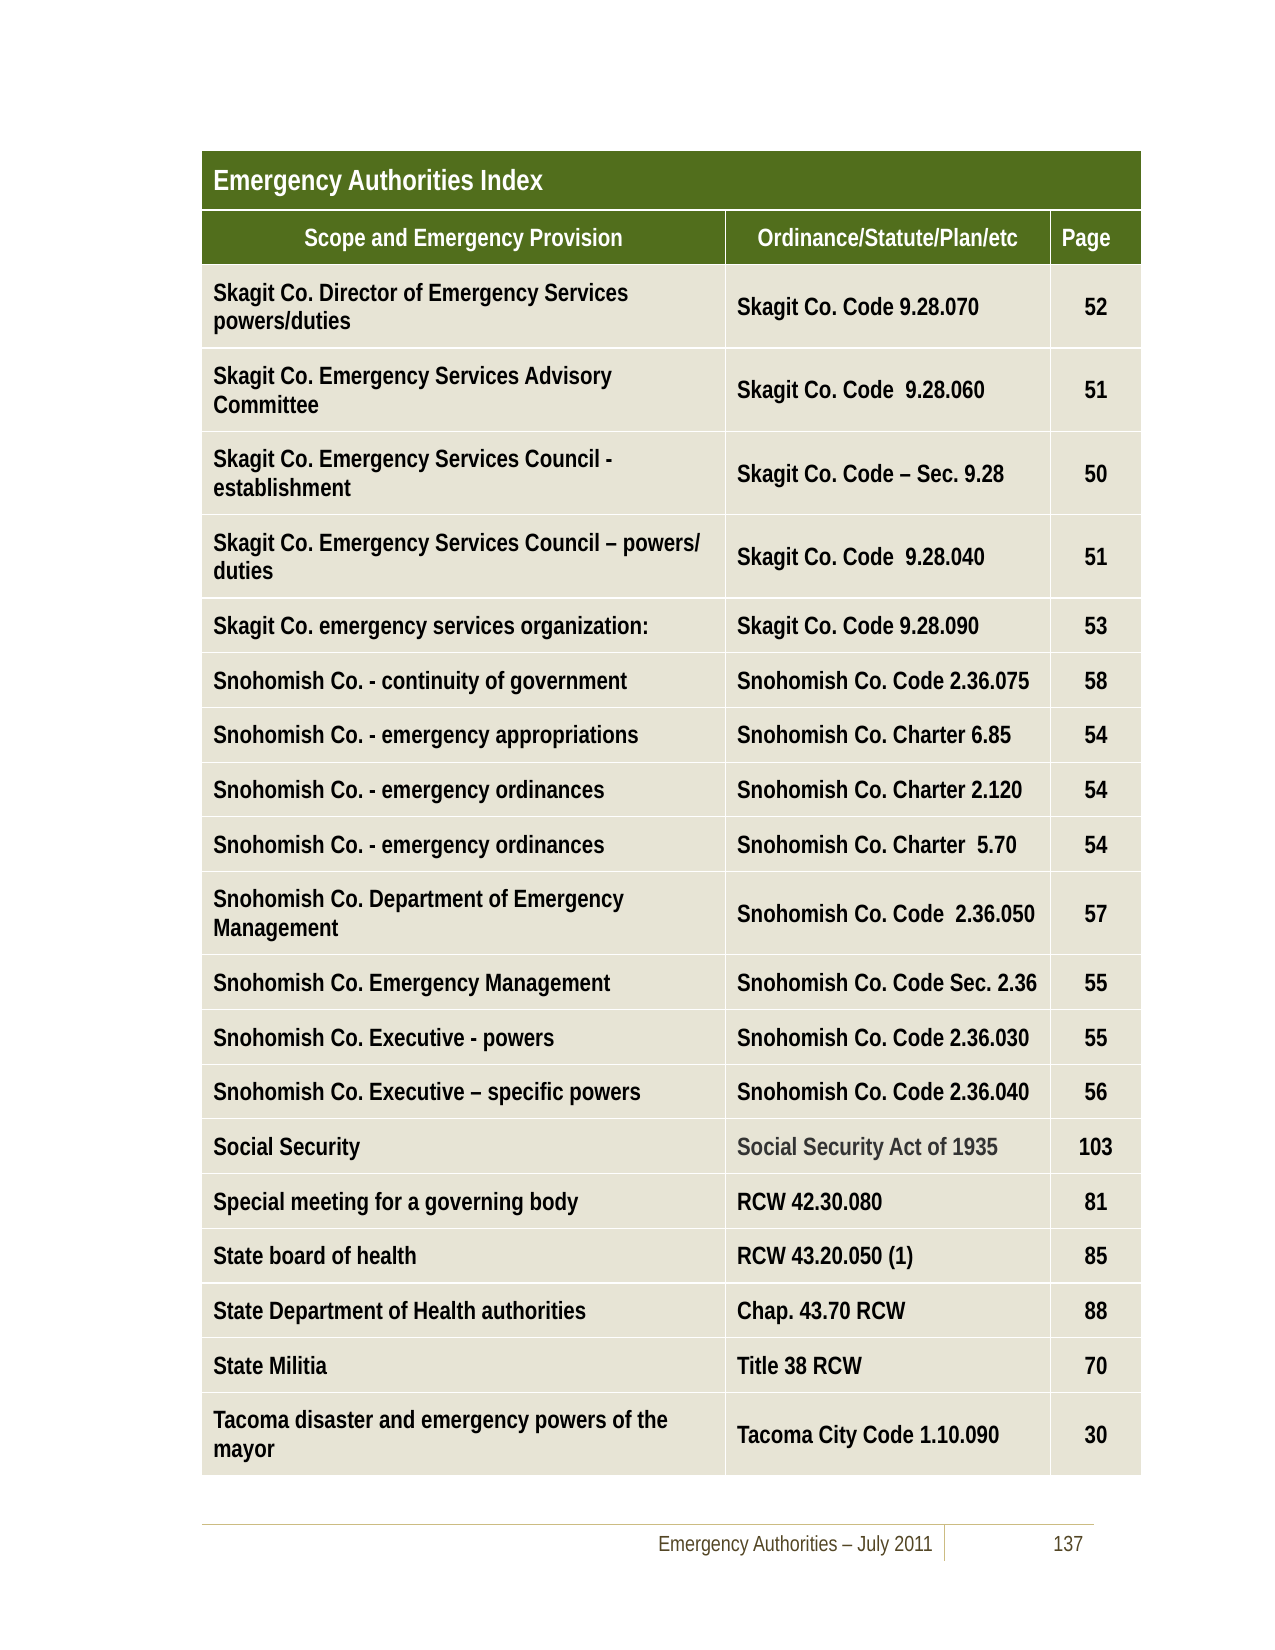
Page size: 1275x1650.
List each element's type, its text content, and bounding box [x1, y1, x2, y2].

table_cell Snohomish Co. Code 2.36.050 [726, 872, 1050, 954]
table_header Emergency Authorities Index [202, 151, 1141, 209]
table_cell 103 [1051, 1119, 1141, 1173]
table_cell Skagit Co. Code 9.28.040 [726, 515, 1050, 597]
table_cell Snohomish Co. Charter 2.120 [726, 763, 1050, 816]
table_cell Snohomish Co. Emergency Management [202, 955, 725, 1009]
table_cell Snohomish Co. Code Sec. 2.36 [726, 955, 1050, 1009]
table_cell Snohomish Co. Code 2.36.030 [726, 1010, 1050, 1064]
table_cell 70 [1051, 1338, 1141, 1392]
table_cell 54 [1051, 708, 1141, 762]
table_cell 58 [1051, 653, 1141, 707]
table_cell 88 [1051, 1284, 1141, 1337]
table_cell 81 [1051, 1174, 1141, 1228]
table_cell 52 [1051, 265, 1141, 347]
table_cell Ordinance/Statute/Plan/etc [726, 211, 1050, 264]
table_cell Skagit Co. Director of Emergency Services powers/duties [202, 265, 725, 347]
table_cell Social Security Act of 1935 [726, 1119, 1050, 1173]
table_cell State Militia [202, 1338, 725, 1392]
table_cell Snohomish Co. Executive – specific powers [202, 1065, 725, 1118]
table_cell Skagit Co. emergency services organization: [202, 599, 725, 652]
table_cell 54 [1051, 763, 1141, 816]
table_cell Snohomish Co. Department of Emergency Management [202, 872, 725, 954]
table_cell 53 [1051, 599, 1141, 652]
table_cell 56 [1051, 1065, 1141, 1118]
table_cell 85 [1051, 1229, 1141, 1282]
table_cell RCW 42.30.080 [726, 1174, 1050, 1228]
table_cell Skagit Co. Code – Sec. 9.28 [726, 432, 1050, 514]
table_cell 51 [1051, 515, 1141, 597]
table_cell Snohomish Co. Executive - powers [202, 1010, 725, 1064]
table_cell Skagit Co. Code 9.28.070 [726, 265, 1050, 347]
table_cell Page [1051, 211, 1141, 264]
table_cell Skagit Co. Emergency Services Advisory Committee [202, 349, 725, 431]
table_cell Snohomish Co. - emergency appropriations [202, 708, 725, 762]
table_cell 54 [1051, 817, 1141, 871]
table_cell Title 38 RCW [726, 1338, 1050, 1392]
table_cell 55 [1051, 1010, 1141, 1064]
table_cell Special meeting for a governing body [202, 1174, 725, 1228]
table_cell Tacoma City Code 1.10.090 [726, 1393, 1050, 1475]
table_cell Snohomish Co. Code 2.36.040 [726, 1065, 1050, 1118]
table_cell 30 [1051, 1393, 1141, 1475]
table_cell RCW 43.20.050 (1) [726, 1229, 1050, 1282]
table_cell 50 [1051, 432, 1141, 514]
table_cell Snohomish Co. Code 2.36.075 [726, 653, 1050, 707]
table_cell State board of health [202, 1229, 725, 1282]
table_cell Chap. 43.70 RCW [726, 1284, 1050, 1337]
table_cell Skagit Co. Code 9.28.060 [726, 349, 1050, 431]
table_cell Scope and Emergency Provision [202, 211, 725, 264]
table_cell Tacoma disaster and emergency powers of the mayor [202, 1393, 725, 1475]
table_cell 57 [1051, 872, 1141, 954]
table_cell Snohomish Co. - emergency ordinances [202, 817, 725, 871]
table_cell Snohomish Co. Charter 6.85 [726, 708, 1050, 762]
table_cell Skagit Co. Emergency Services Council – powers/ duties [202, 515, 725, 597]
table_cell Snohomish Co. - emergency ordinances [202, 763, 725, 816]
table_cell State Department of Health authorities [202, 1284, 725, 1337]
table_cell Social Security [202, 1119, 725, 1173]
table_cell 55 [1051, 955, 1141, 1009]
table_cell 51 [1051, 349, 1141, 431]
table_cell Snohomish Co. - continuity of government [202, 653, 725, 707]
table_cell Skagit Co. Emergency Services Council - establishment [202, 432, 725, 514]
table_cell Skagit Co. Code 9.28.090 [726, 599, 1050, 652]
table_cell Snohomish Co. Charter 5.70 [726, 817, 1050, 871]
